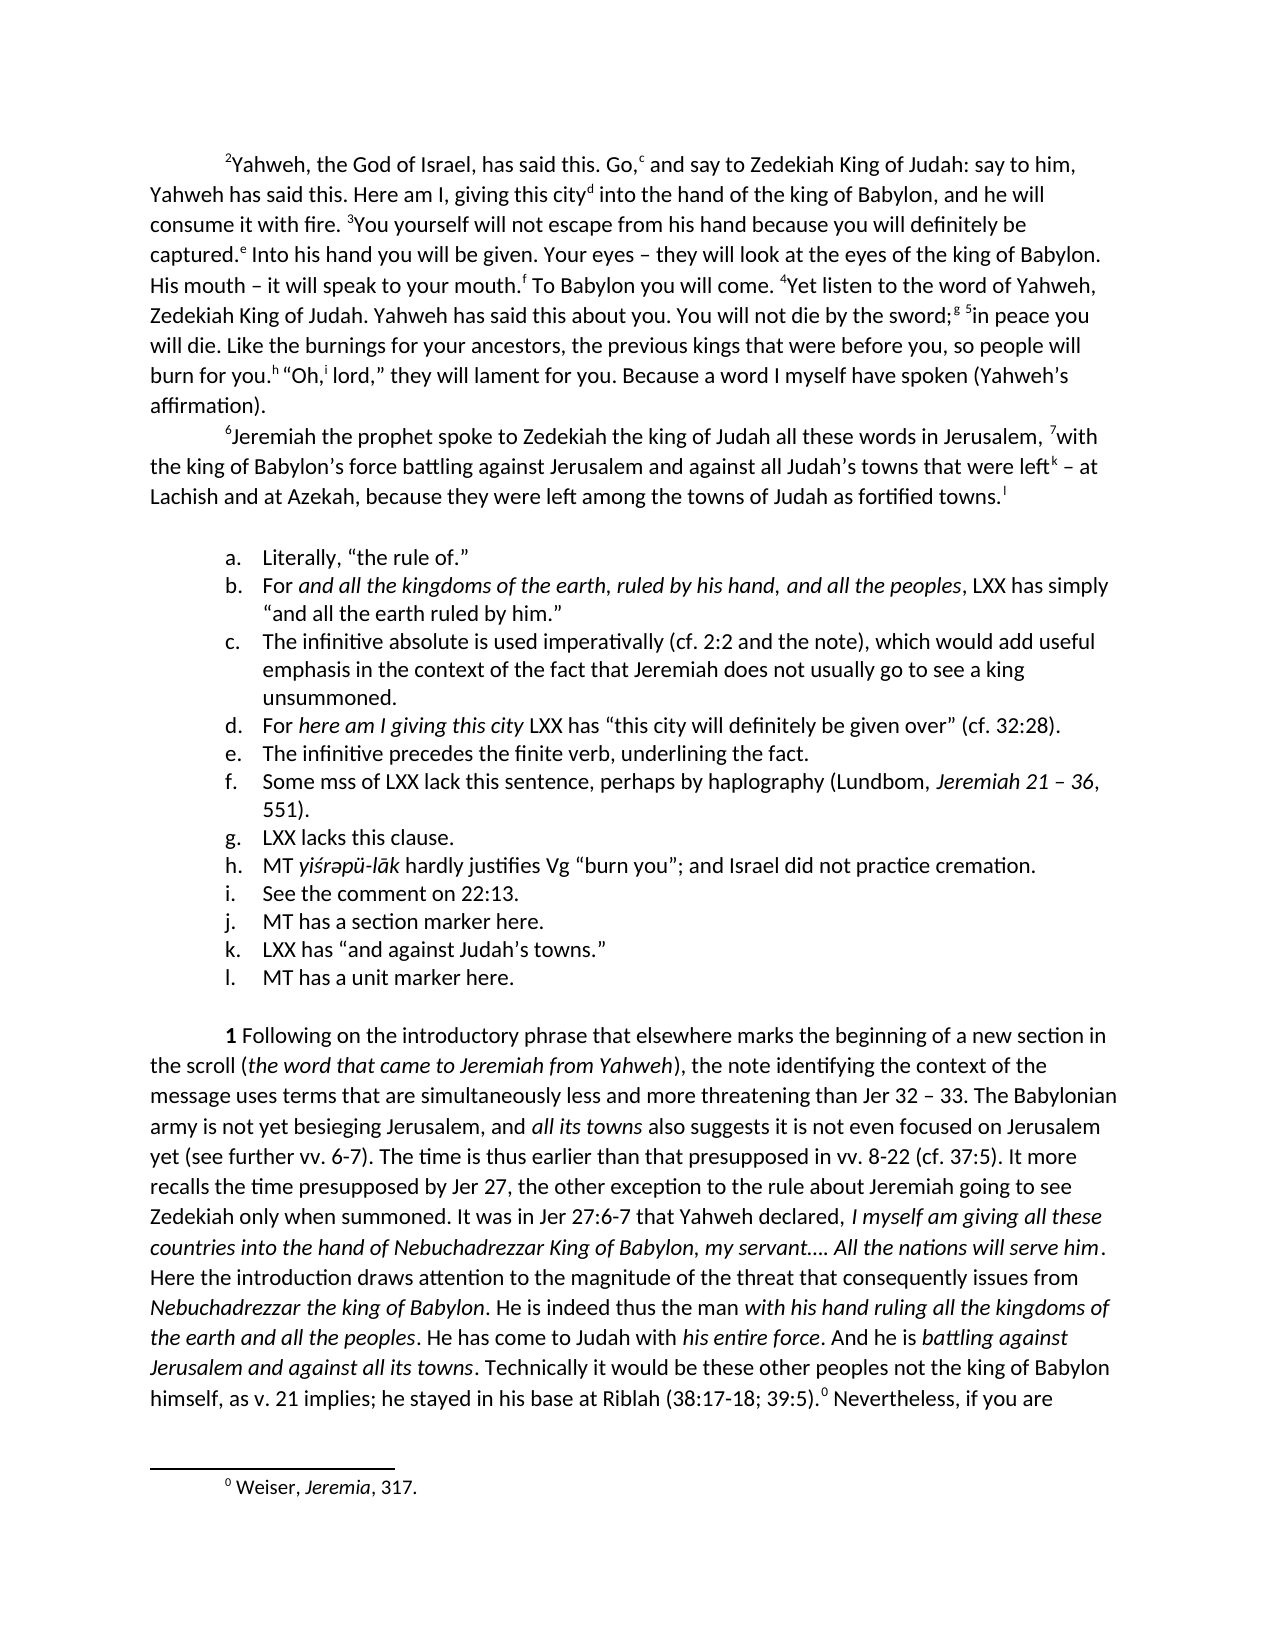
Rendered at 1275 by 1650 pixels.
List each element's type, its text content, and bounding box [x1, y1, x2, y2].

text 2Yahweh, the God of Israel, has said this. Go,c and say to Zedekiah King of Judah: say to him, Yahweh has said this. Here am I, giving this cityd into the hand of the king of Babylon, and he will consume it with fire. 3You yourself will not escape from his hand because you will definitely be captured.e Into his hand you will be given. Your eyes – they will look at the eyes of the king of Babylon. His mouth – it will speak to your mouth.f To Babylon you will come. 4Yet listen to the word of Yahweh, Zedekiah King of Judah. Yahweh has said this about you. You will not die by the sword;g 5in peace you will die. Like the burnings for your ancestors, the previous kings that were before you, so people will burn for you.h “Oh,i lord,” they will lament for you. Because a word I myself have spoken (Yahweh’s affirmation). [150, 150, 1125, 420]
list For here am I giving this city LXX has “this city will definitely be given over” (cf. 32:28). [225, 711, 1125, 739]
list LXX lacks this clause. [225, 823, 1125, 851]
list The infinitive absolute is used imperativally (cf. 2:2 and the note), which would add useful emphasis in the context of the fact that Jeremiah does not usually go to see a king unsummoned. [225, 627, 1125, 711]
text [150, 1021, 1125, 1412]
list For and all the kingdoms of the earth, ruled by his hand, and all the peoples, LXX has simply “and all the earth ruled by him.” [225, 571, 1125, 627]
list The infinitive precedes the finite verb, underlining the fact. [225, 739, 1125, 767]
text 6Jeremiah the prophet spoke to Zedekiah the king of Judah all these words in Jerusalem, 7with the king of Babylon’s force battling against Jerusalem and against all Judah’s towns that were leftk – at Lachish and at Azekah, because they were left among the towns of Judah as fortified towns.l [150, 422, 1125, 510]
list See the comment on 22:13. [225, 879, 1125, 907]
list LXX has “and against Judah’s towns.” [225, 935, 1125, 963]
list MT has a unit marker here. [225, 963, 1125, 991]
list MT yiśrәpü-lāk hardly justifies Vg “burn you”; and Israel did not practice cremation. [225, 851, 1125, 879]
list MT has a section marker here. [225, 907, 1125, 935]
list Literally, “the rule of.” [225, 543, 1125, 571]
list Some mss of LXX lack this sentence, perhaps by haplography (Lundbom, Jeremiah 21 – 36, 551). [225, 767, 1125, 823]
